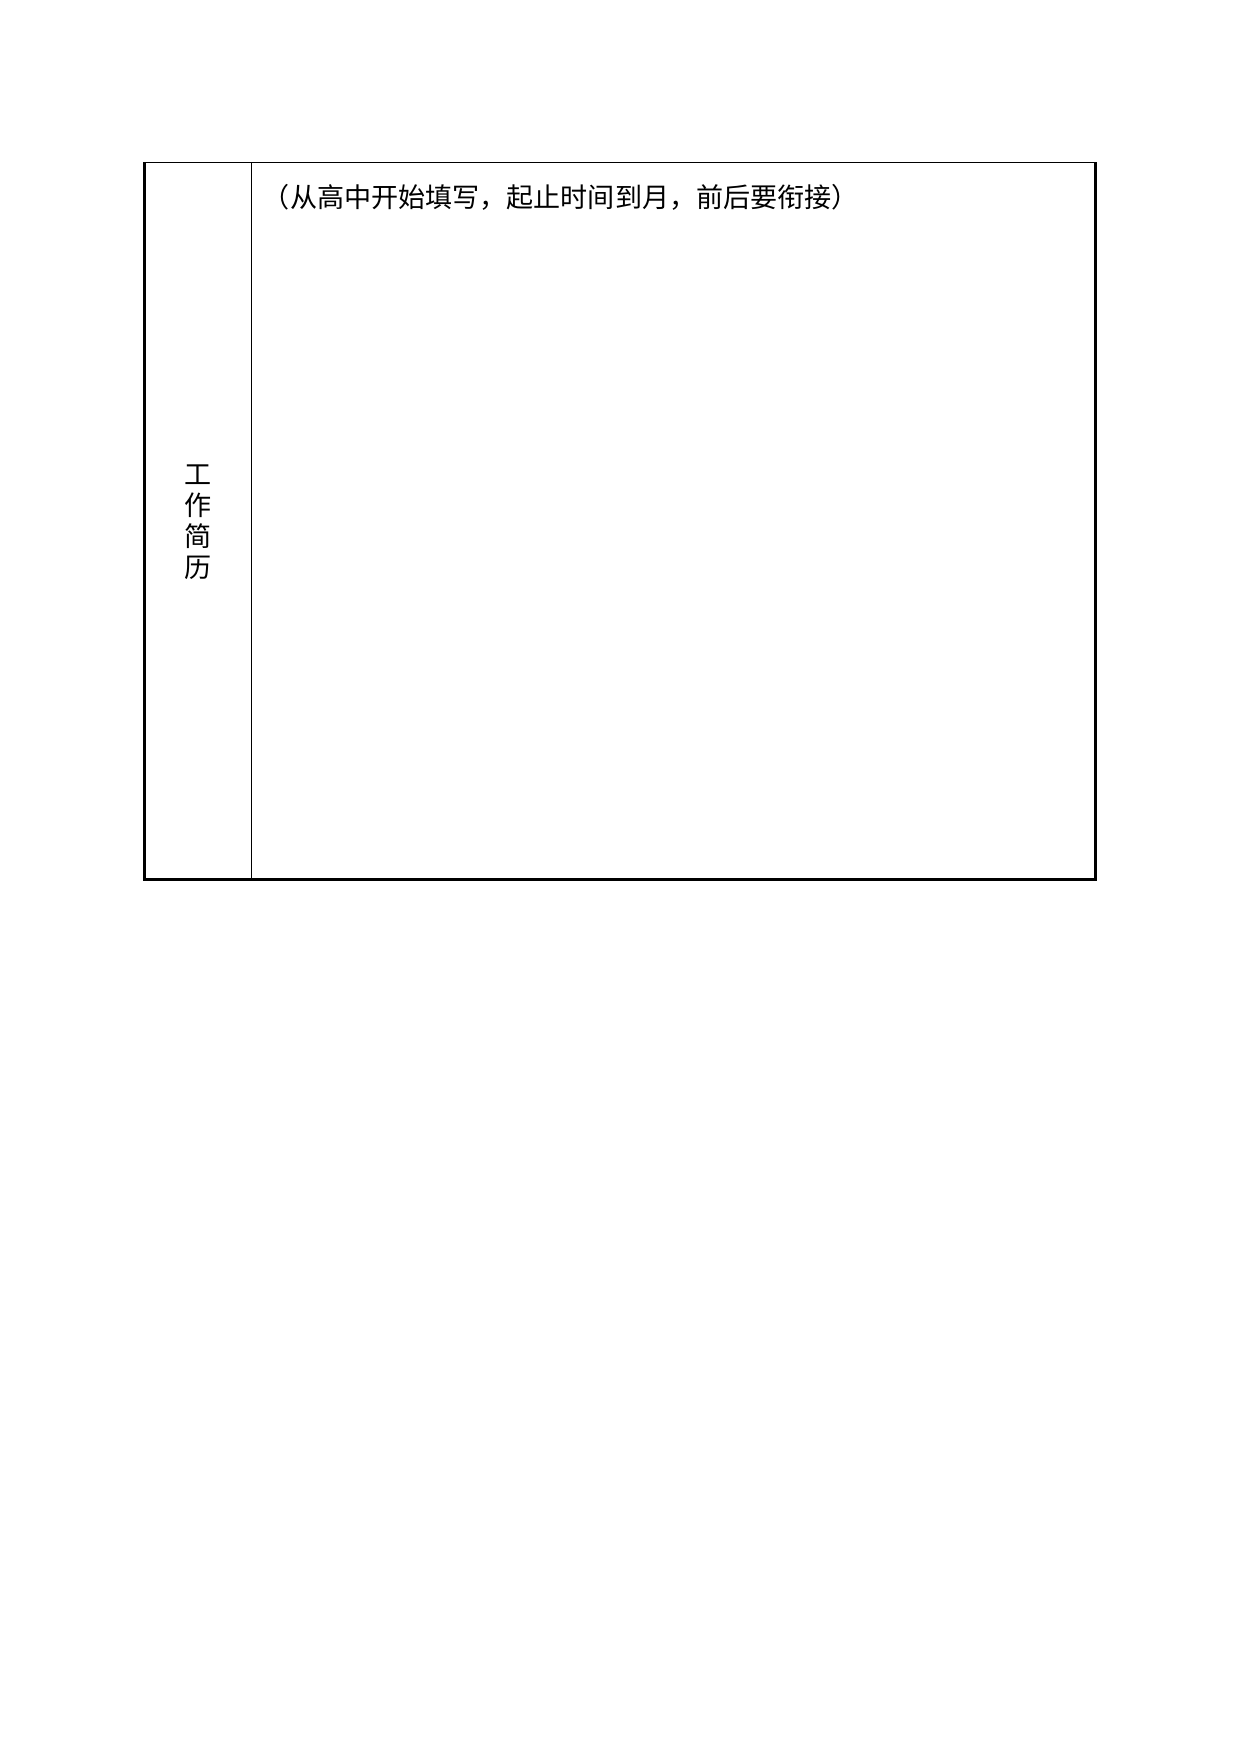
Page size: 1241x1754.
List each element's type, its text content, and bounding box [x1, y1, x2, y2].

table_cell （从高中开始填写，起止时间到月，前后要衔接） [252, 163, 1094, 878]
table_cell 工作简历 [146, 163, 251, 878]
